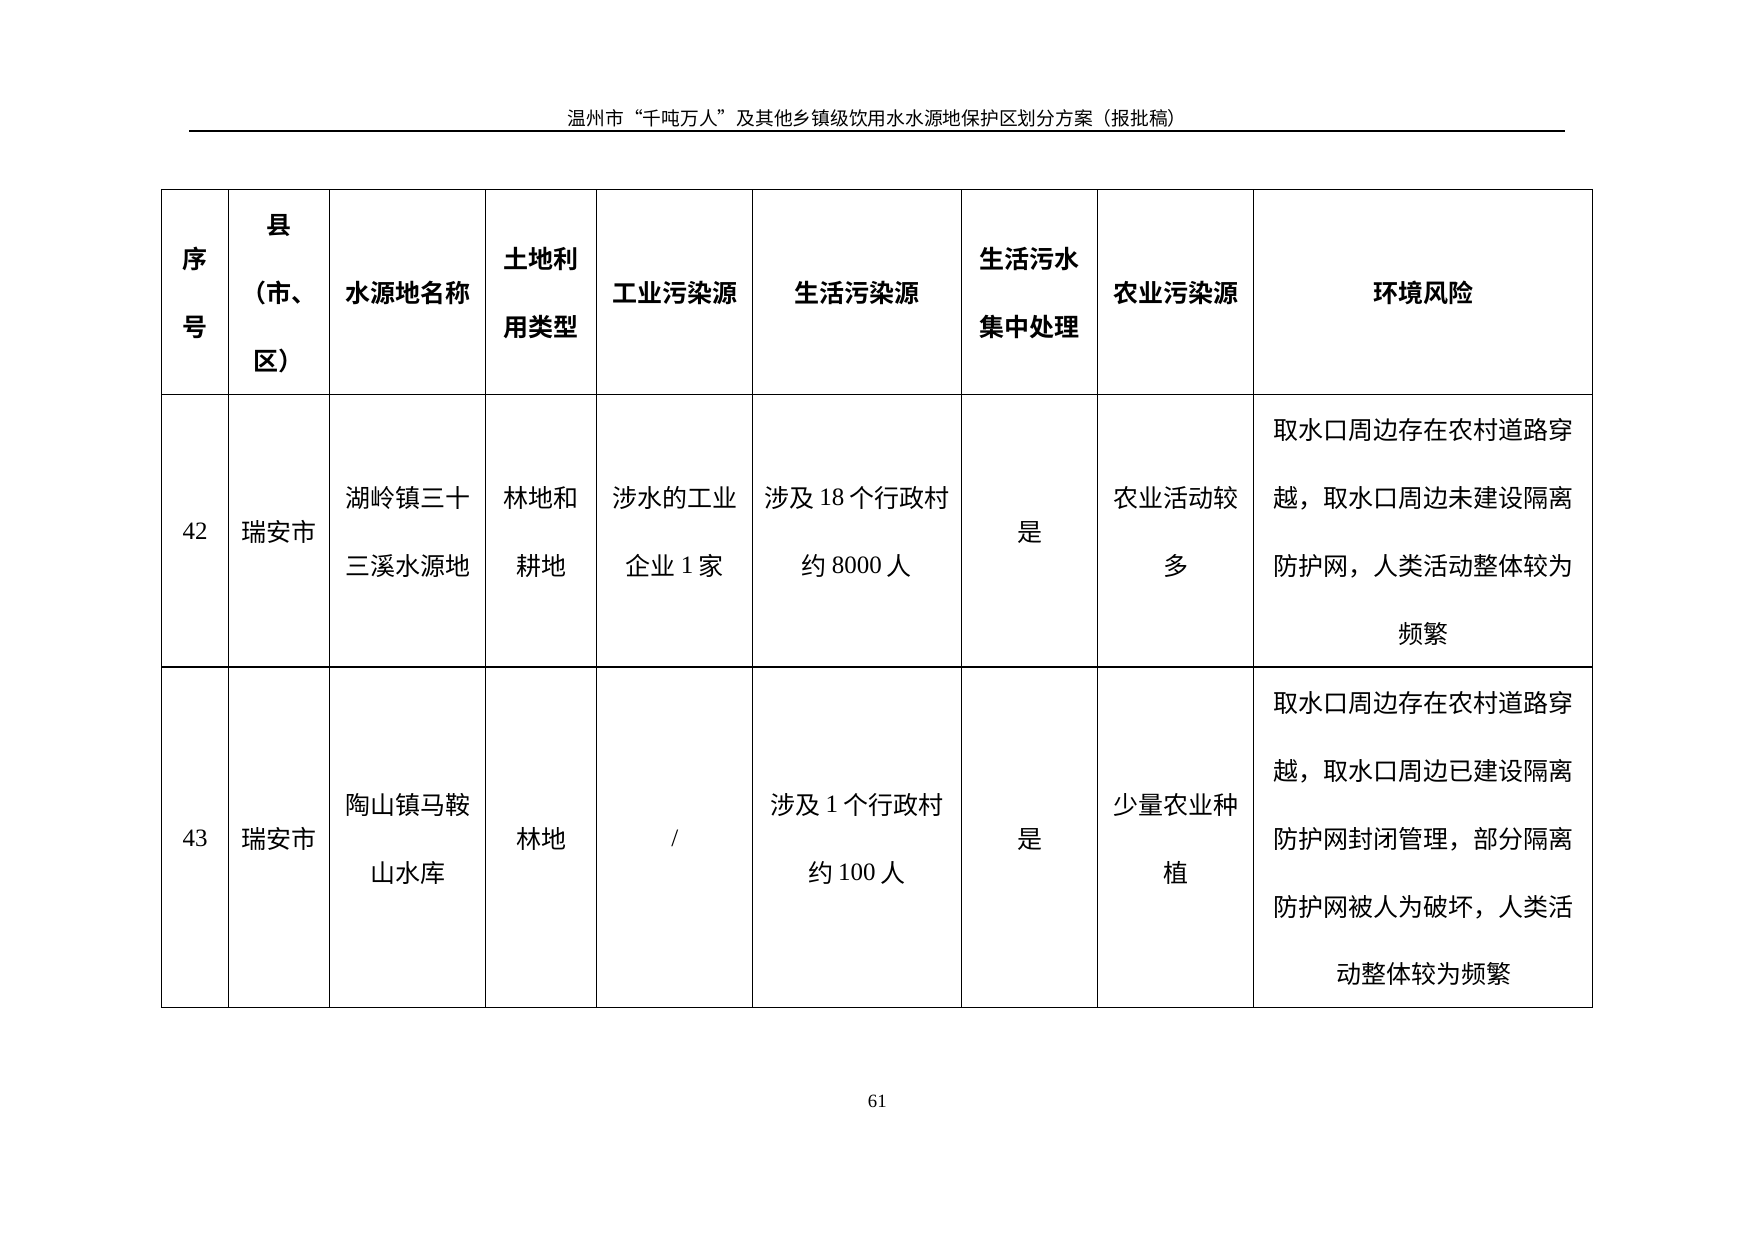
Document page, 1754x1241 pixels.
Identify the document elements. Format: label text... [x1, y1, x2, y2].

table_cell 涉及1个行政村约100人 [753, 668, 961, 1007]
table_cell 瑞安市 [229, 668, 329, 1007]
table_cell 林地 [486, 668, 596, 1007]
table_cell 是 [962, 668, 1097, 1007]
table_header 序号 [162, 190, 228, 394]
table_cell 陶山镇马鞍山水库 [330, 668, 485, 1007]
table_header 农业污染源 [1098, 190, 1253, 394]
table_header 土地利用类型 [486, 190, 596, 394]
table_header 工业污染源 [597, 190, 752, 394]
table_header 水源地名称 [330, 190, 485, 394]
table_cell 是 [962, 395, 1097, 666]
table_cell 涉及18个行政村约8000人 [753, 395, 961, 666]
table_header 生活污染源 [753, 190, 961, 394]
table_cell 涉水的工业企业1家 [597, 395, 752, 666]
table_cell 取水口周边存在农村道路穿越，取水口周边已建设隔离防护网封闭管理，部分隔离防护网被人为破坏，人类活动整体较为频繁 [1254, 668, 1592, 1007]
table_header 环境风险 [1254, 190, 1592, 394]
table_cell 湖岭镇三十三溪水源地 [330, 395, 485, 666]
table_cell 农业活动较多 [1098, 395, 1253, 666]
table_cell / [597, 668, 752, 1007]
table_cell 少量农业种植 [1098, 668, 1253, 1007]
table_header 县（市、区） [229, 190, 329, 394]
table_cell 林地和耕地 [486, 395, 596, 666]
table_header 生活污水集中处理 [962, 190, 1097, 394]
table_cell 43 [162, 668, 228, 1007]
table_cell 42 [162, 395, 228, 666]
table_cell 瑞安市 [229, 395, 329, 666]
table_cell 取水口周边存在农村道路穿越，取水口周边未建设隔离防护网，人类活动整体较为频繁 [1254, 395, 1592, 666]
